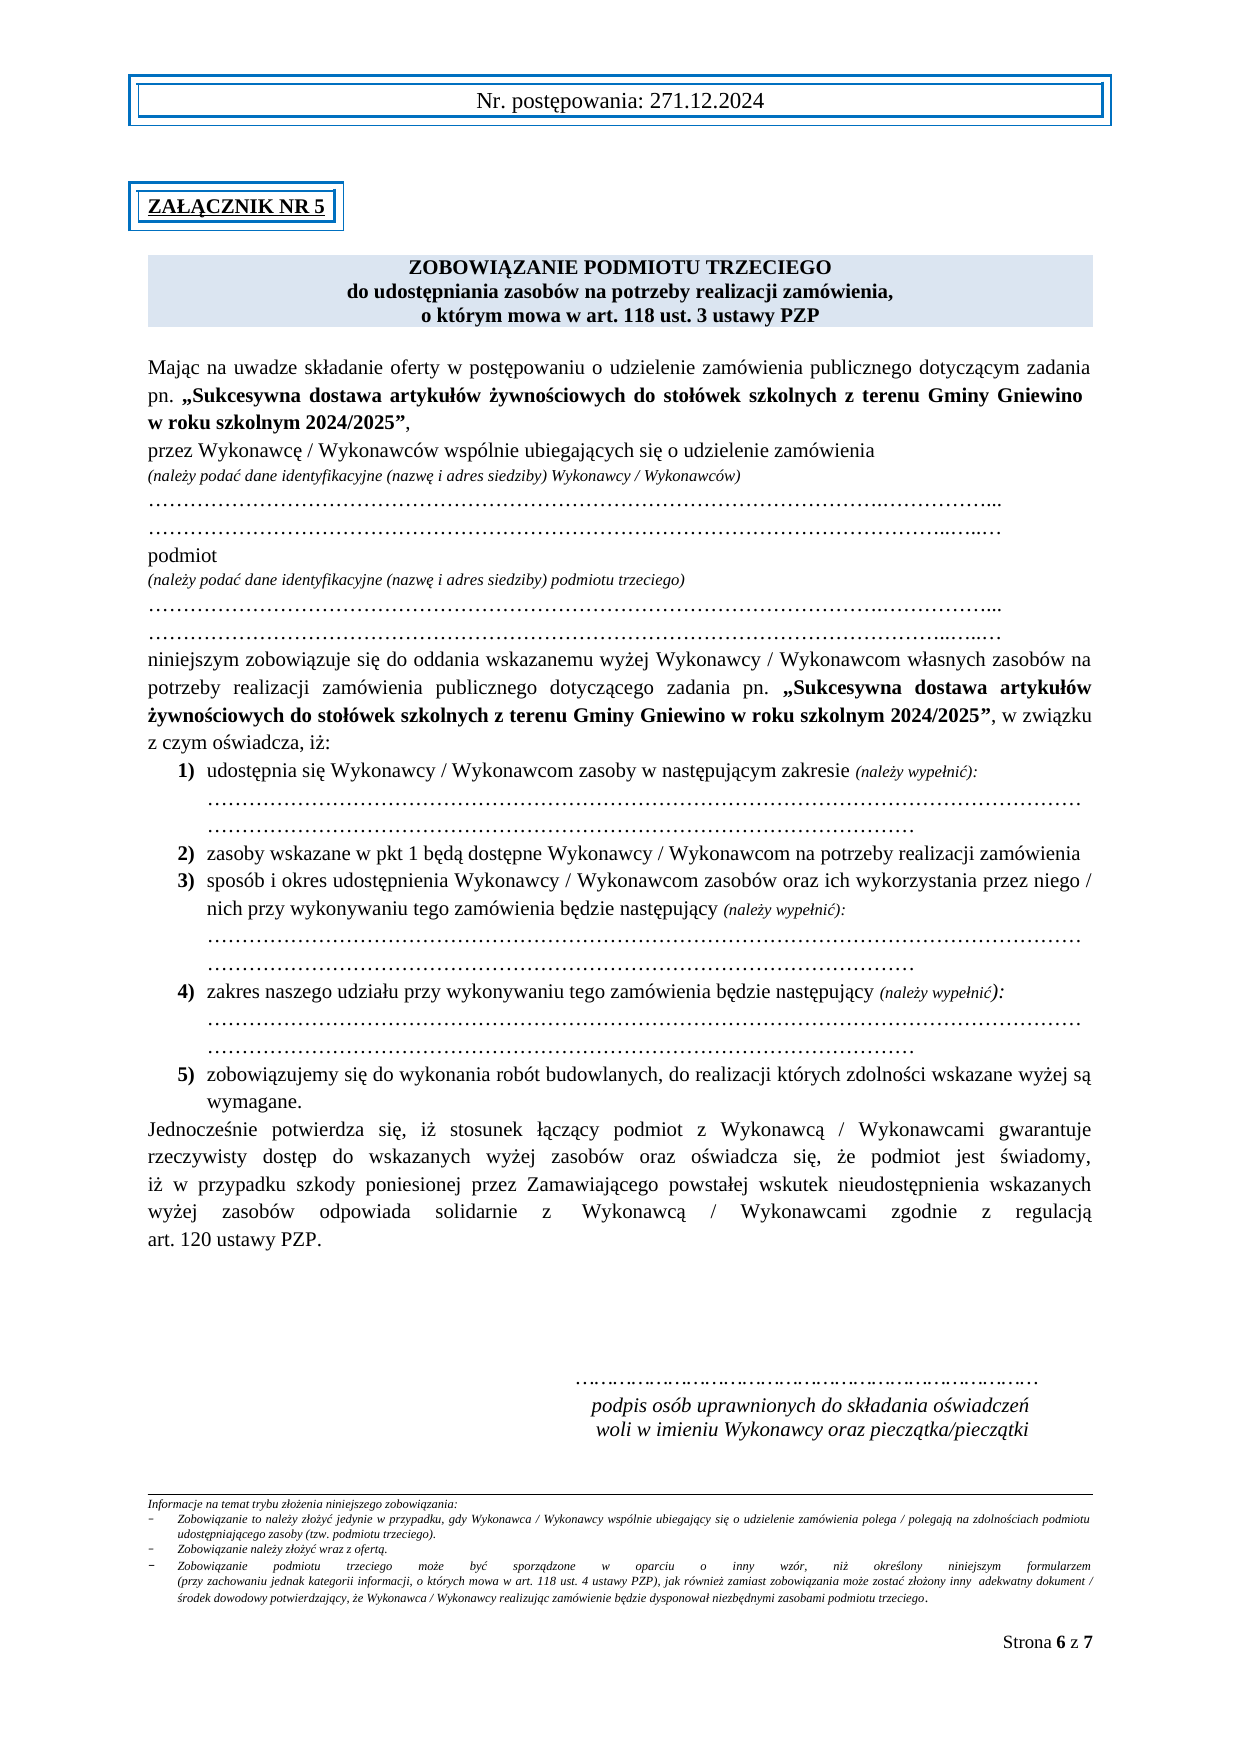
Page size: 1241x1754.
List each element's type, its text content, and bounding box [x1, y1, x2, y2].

text ………………………………………………………………………………………………………………………………………………………………………………………………………… [207, 1006, 1093, 1058]
text niniejszym zobowiązuje się do oddania wskazanemu wyżej Wykonawcy / Wykonawcom własnych zasobów na potrzeby realizacji zamówienia publicznego dotyczącego zadania pn. „Sukcesywna dostawa artykułów żywnościowych do stołówek szkolnych z terenu Gminy Gniewino w roku szkolnym 2024/2025”, w związku z czym oświadcza, iż: [148, 647, 1092, 754]
list udostępnia się Wykonawcy / Wykonawcom zasoby w następującym zakresie (należy wypełnić): [177, 758, 1093, 782]
list zasoby wskazane w pkt 1 będą dostępne Wykonawcy / Wykonawcom na potrzeby realizacji zamówienia [177, 841, 1093, 865]
text podpis osób uprawnionych do składania oświadczeń [576, 1393, 1093, 1417]
text Jednocześnie potwierdza się, iż stosunek łączący podmiot z Wykonawcą / Wykonawcami gwarantuje rzeczywisty dostęp do wskazanych wyżej zasobów oraz oświadcza się, że podmiot jest świadomy, iż w przypadku szkody poniesionej przez Zamawiającego powstałej wskutek nieudostępnienia wskazanych wyżej zasobów odpowiada solidarnie z Wykonawcą / Wykonawcami zgodnie z regulacją art. 120 ustawy PZP. [148, 1117, 1093, 1251]
list zakres naszego udziału przy wykonywaniu tego zamówienia będzie następujący (należy wypełnić): [177, 979, 1093, 1003]
text woli w imieniu Wykonawcy oraz pieczątka/pieczątki [148, 1417, 1093, 1441]
text podmiot [148, 543, 1093, 567]
text ZOBOWIĄZANIE PODMIOTU TRZECIEGO [148, 255, 1093, 279]
text ………………………………………………………………… [576, 1365, 1093, 1389]
text …………………………………………………………………………………………….……………... [148, 592, 1093, 616]
text (należy podać dane identyfikacyjne (nazwę i adres siedziby) podmiotu trzeciego) [148, 570, 1093, 589]
text (należy podać dane identyfikacyjne (nazwę i adres siedziby) Wykonawcy / Wykonawców) [148, 465, 1093, 484]
list zobowiązujemy się do wykonania robót budowlanych, do realizacji których zdolności wskazane wyżej są wymagane. [177, 1061, 1093, 1113]
text ……………………………………………………………………………………………………..…..… [148, 515, 1093, 539]
text …………………………………………………………………………………………….……………... [148, 487, 1093, 511]
text ZAŁĄCZNIK NR 5 [131, 184, 343, 230]
text ………………………………………………………………………………………………………………………………………………………………………………………………………… [207, 785, 1093, 837]
text przez Wykonawcę / Wykonawców wspólnie ubiegających się o udzielenie zamówienia [148, 438, 1093, 462]
text do udostępniania zasobów na potrzeby realizacji zamówienia, o którym mowa w art. 118 ust. 3 ustawy PZP [148, 279, 1093, 327]
list Zobowiązanie to należy złożyć jedynie w przypadku, gdy Wykonawca / Wykonawcy wspólnie ubiegający się o udzielenie zamówienia polega / polegają na zdolnościach podmiotu udostępniającego zasoby (tzw. podmiotu trzeciego). [148, 1511, 1093, 1541]
text ………………………………………………………………………………………………………………………………………………………………………………………………………… [207, 923, 1093, 975]
text Informacje na temat trybu złożenia niniejszego zobowiązania: [148, 1495, 1093, 1511]
list Zobowiązanie podmiotu trzeciego może być sporządzone w oparciu o inny wzór, niż określony niniejszym formularzem (przy zachowaniu jednak kategorii informacji, o których mowa w art. 118 ust. 4 ustawy PZP), jak również zamiast zobowiązania może zostać złożony inny adekwatny dokument / środek dowodowy potwierdzający, że Wykonawca / Wykonawcy realizując zamówienie będzie dysponował niezbędnymi zasobami podmiotu trzeciego. [148, 1556, 1093, 1605]
list sposób i okres udostępnienia Wykonawcy / Wykonawcom zasobów oraz ich wykorzystania przez niego / nich przy wykonywaniu tego zamówienia będzie następujący (należy wypełnić): [177, 868, 1093, 920]
text ……………………………………………………………………………………………………..…..… [148, 620, 1093, 644]
list Zobowiązanie należy złożyć wraz z ofertą. [148, 1541, 1093, 1556]
text Mając na uwadze składanie oferty w postępowaniu o udzielenie zamówienia publicznego dotyczącym zadania pn. „Sukcesywna dostawa artykułów żywnościowych do stołówek szkolnych z terenu Gminy Gniewino w roku szkolnym 2024/2025”, [148, 355, 1092, 434]
